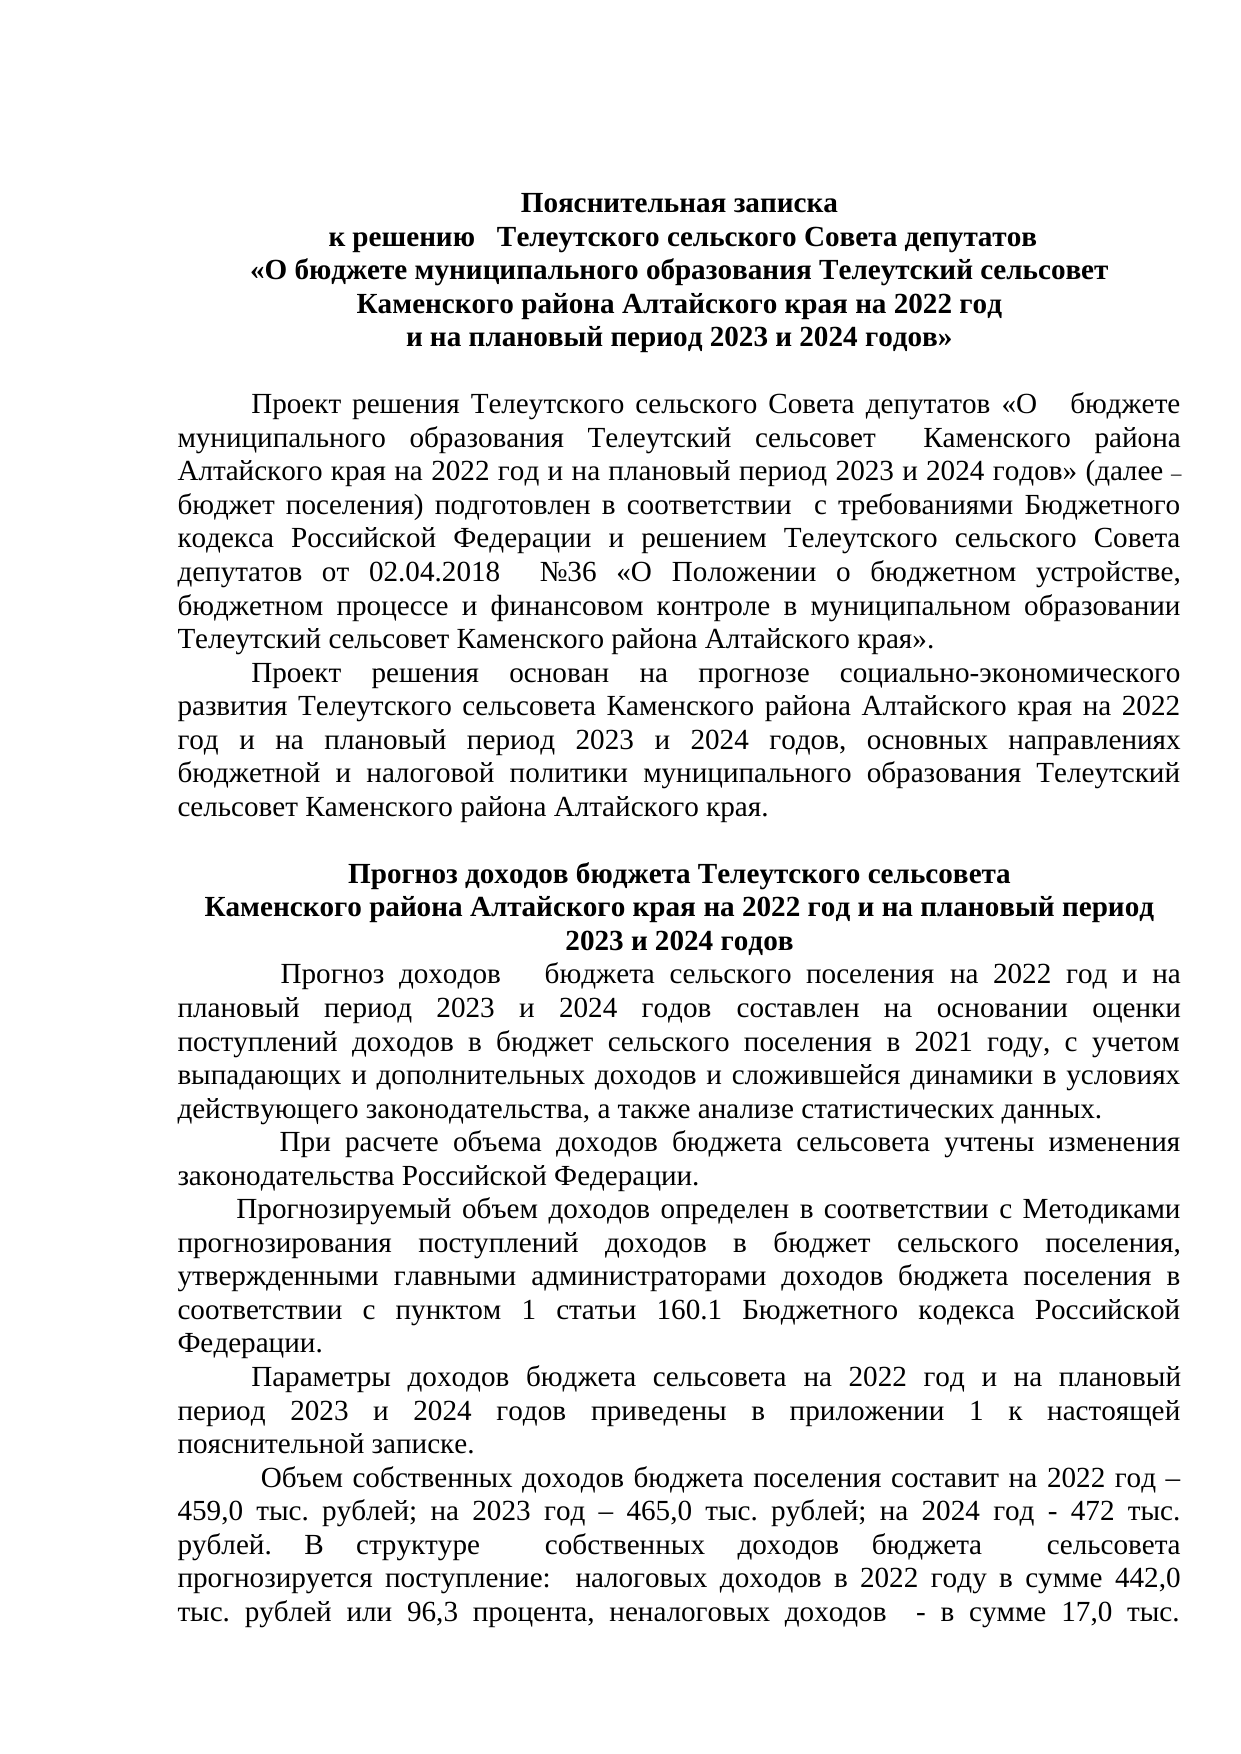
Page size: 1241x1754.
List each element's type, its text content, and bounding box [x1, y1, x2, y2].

text Каменского района Алтайского края на 2022 год и на плановый период 2023 и 2024 годов [177, 889, 1181, 957]
text Параметры доходов бюджета сельсовета на 2022 год и на плановый период 2023 и 2024 годов приведены в приложении 1 к настоящей пояснительной записке. [177, 1359, 1181, 1460]
text Проект решения Телеутского сельского Совета депутатов «О бюджете муниципального образования Телеутский сельсовет Каменского района Алтайского края на 2022 год и на плановый период 2023 и 2024 годов» (далее – бюджет поселения) подготовлен в соответствии с требованиями Бюджетного кодекса Российской Федерации и решением Телеутского сельского Совета депутатов от 02.04.2018 №36 «О Положении о бюджетном устройстве, бюджетном процессе и финансовом контроле в муниципальном образовании Телеутский сельсовет Каменского района Алтайского края». [177, 386, 1181, 655]
text При расчете объема доходов бюджета сельсовета учтены изменения законодательства Российской Федерации. [177, 1124, 1181, 1191]
text Прогноз доходов бюджета Телеутского сельсовета [177, 856, 1181, 889]
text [177, 1460, 1181, 1627]
text Прогнозируемый объем доходов определен в соответствии с Методиками прогнозирования поступлений доходов в бюджет сельского поселения, утвержденными главными администраторами доходов бюджета поселения в соответствии с пунктом 1 статьи 160.1 Бюджетного кодекса Российской Федерации. [177, 1191, 1181, 1359]
text к решению Телеутского сельского Совета депутатов [177, 219, 1181, 252]
text Прогноз доходов бюджета сельского поселения на 2022 год и на плановый период 2023 и 2024 годов составлен на основании оценки поступлений доходов в бюджет сельского поселения в 2021 году, с учетом выпадающих и дополнительных доходов и сложившейся динамики в условиях действующего законодательства, а также анализе статистических данных. [177, 957, 1181, 1124]
text Пояснительная записка [177, 185, 1181, 219]
text Проект решения основан на прогнозе социально-экономического развития Телеутского сельсовета Каменского района Алтайского края на 2022 год и на плановый период 2023 и 2024 годов, основных направлениях бюджетной и налоговой политики муниципального образования Телеутский сельсовет Каменского района Алтайского края. [177, 655, 1181, 822]
text и на плановый период 2023 и 2024 годов» [177, 319, 1181, 353]
text «О бюджете муниципального образования Телеутский сельсовет Каменского района Алтайского края на 2022 год [177, 252, 1181, 319]
